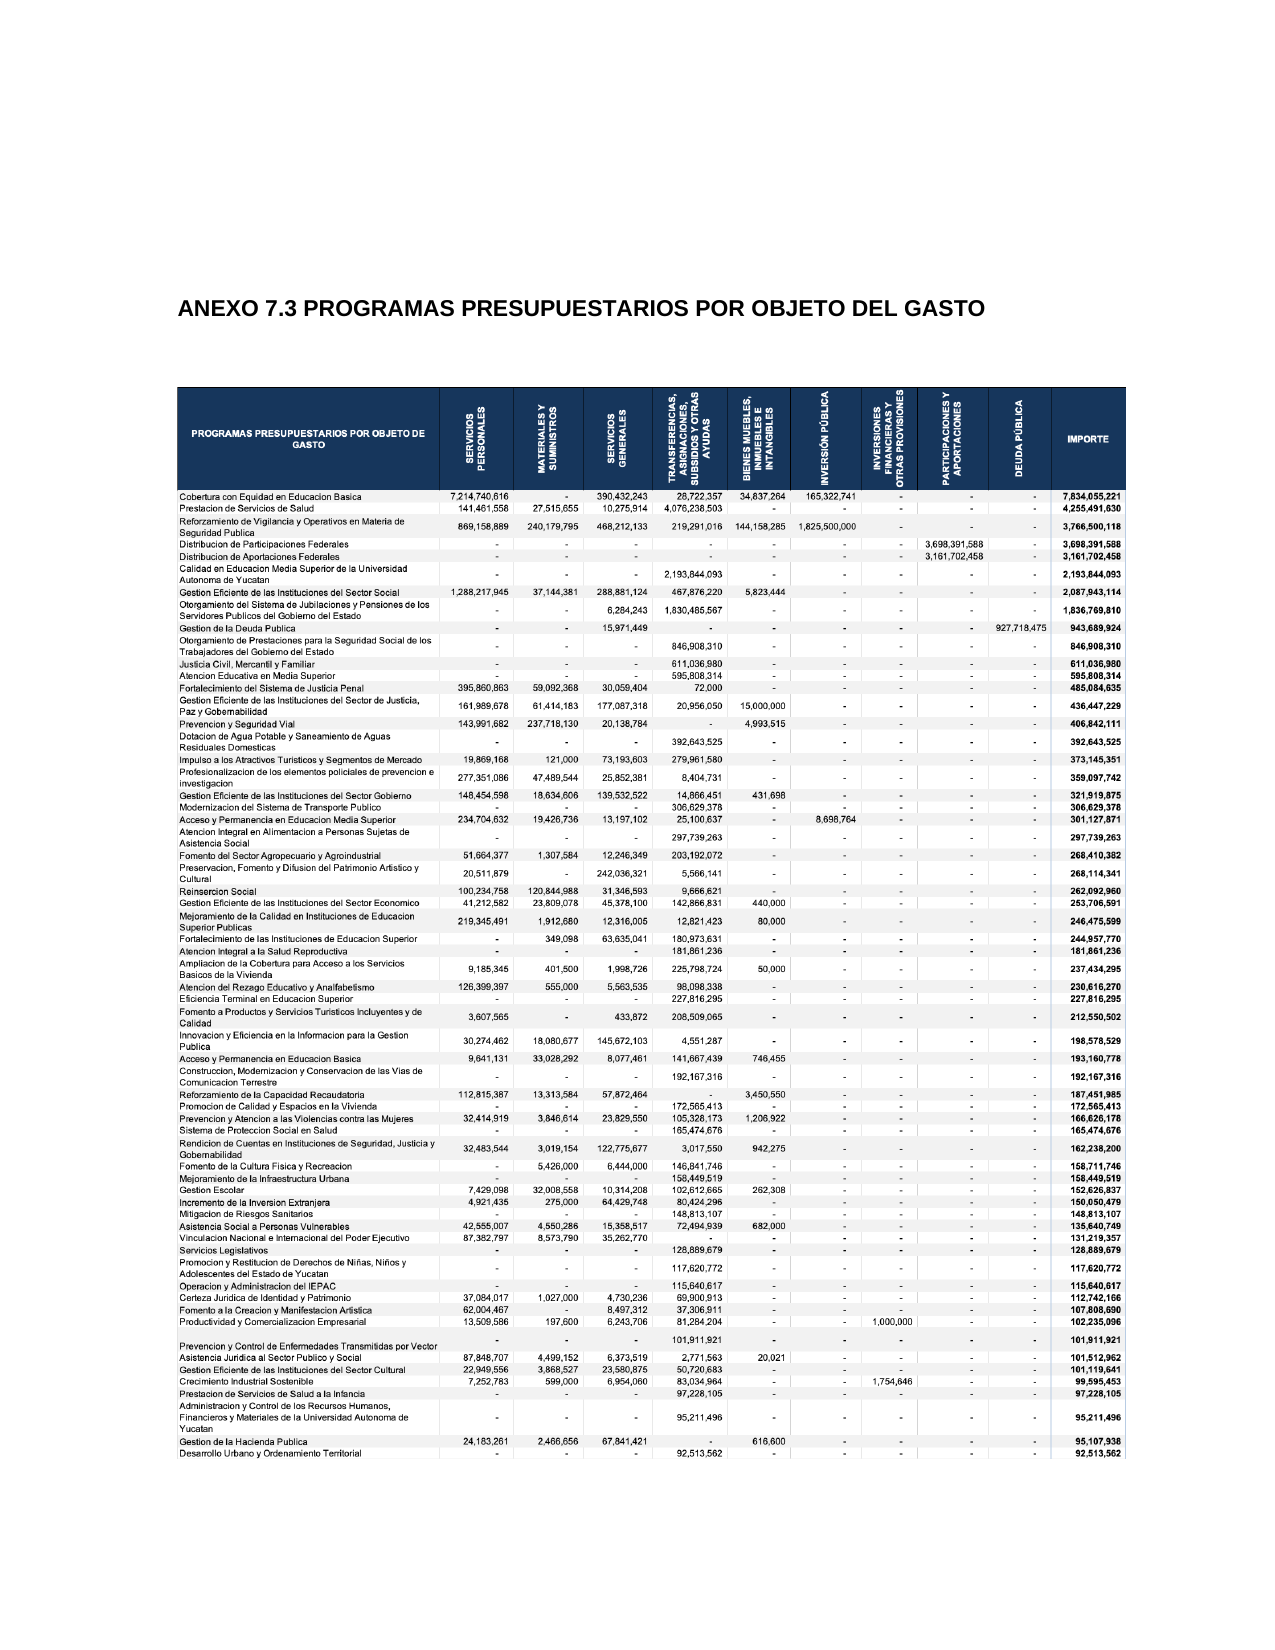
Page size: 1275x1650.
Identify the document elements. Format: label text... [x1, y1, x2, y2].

text ANEXO 7.3 PROGRAMAS PRESUPUESTARIOS POR OBJETO DEL GASTO [177, 295, 1098, 322]
picture [177, 387, 1126, 1459]
